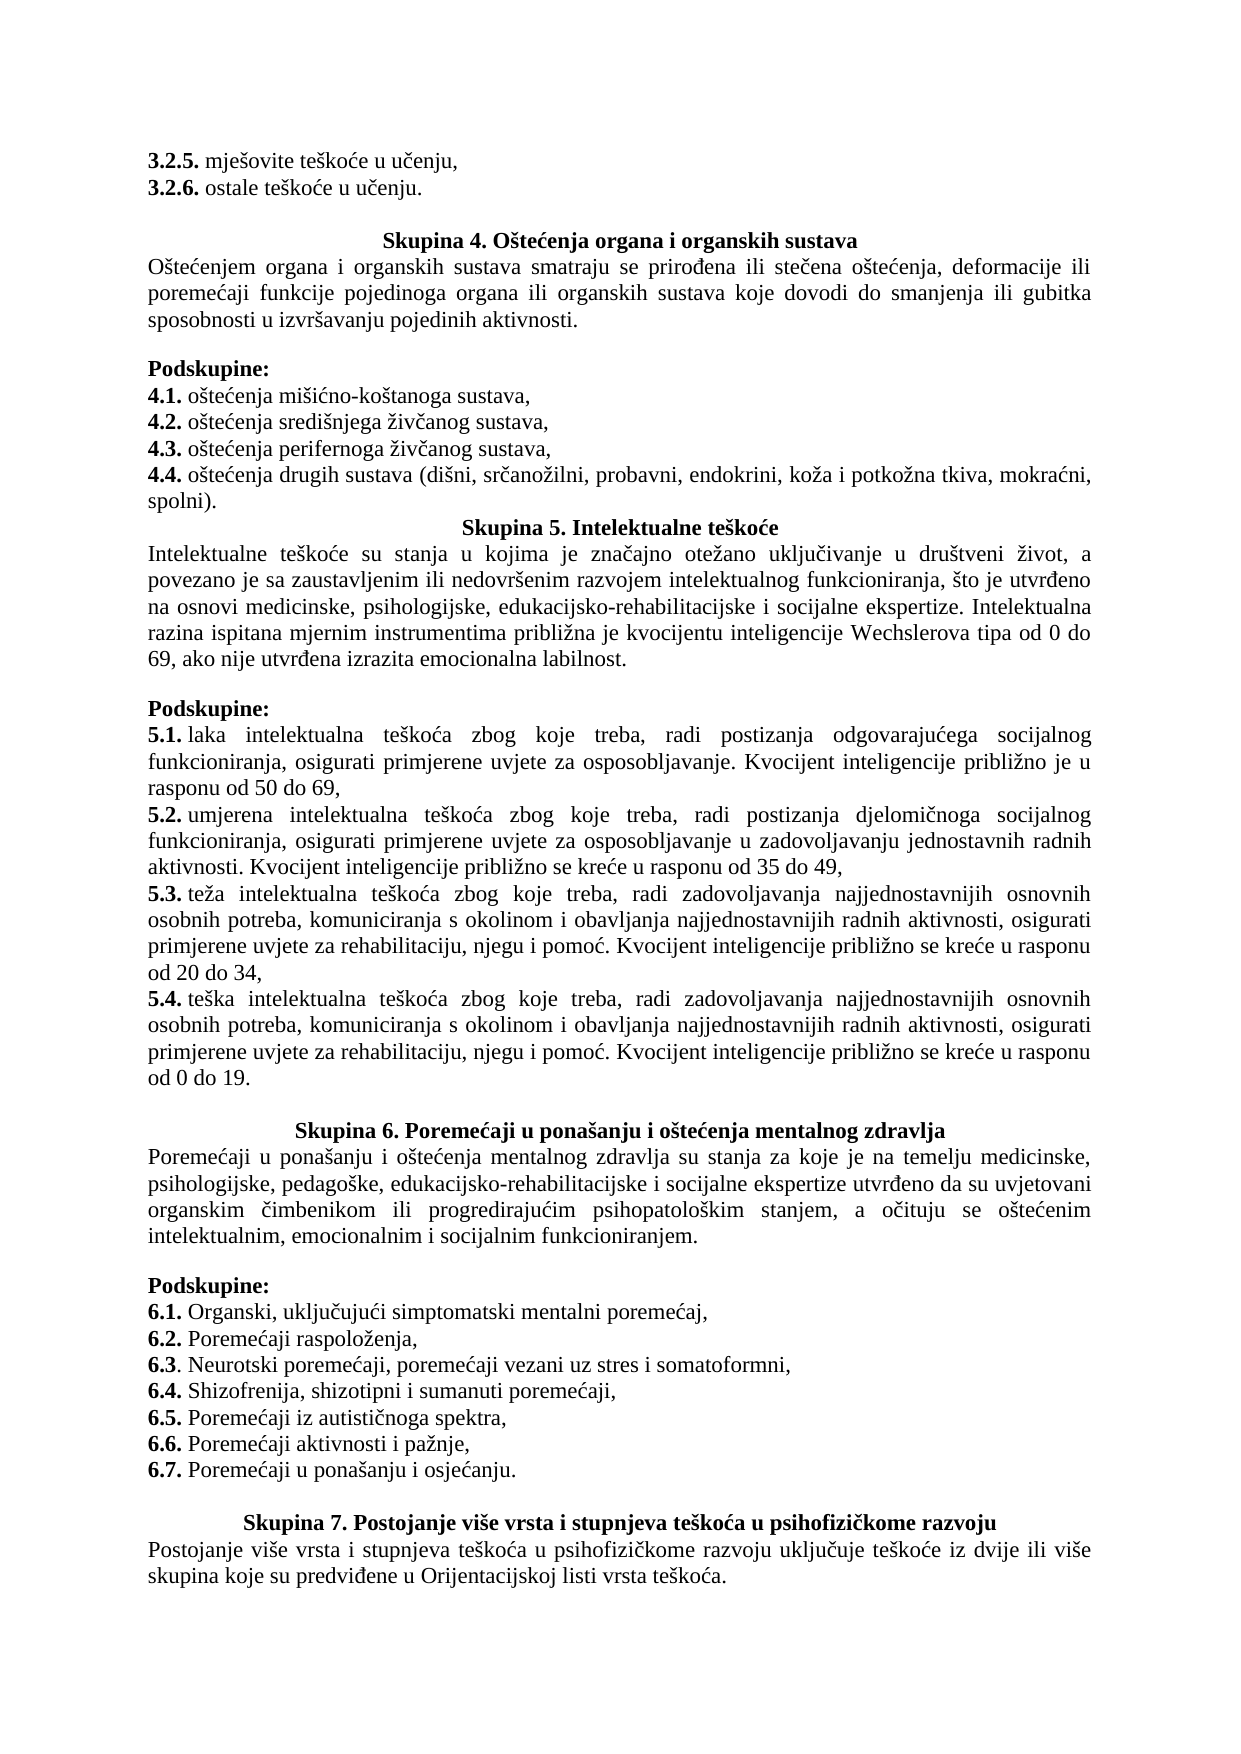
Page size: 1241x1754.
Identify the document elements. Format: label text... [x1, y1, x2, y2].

text 5.1. laka intelektualna teškoća zbog koje treba, radi postizanja odgovarajućega socijalnog funkcioniranja, osigurati primjerene uvjete za osposobljavanje. Kvocijent inteligencije približno je u rasponu od 50 do 69, [148, 722, 1093, 801]
text Skupina 5. Intelektualne teškoće [148, 514, 1093, 540]
text Oštećenjem organa i organskih sustava smatraju se prirođena ili stečena oštećenja, deformacije ili poremećaji funkcije pojedinoga organa ili organskih sustava koje dovodi do smanjenja ili gubitka sposobnosti u izvršavanju pojedinih aktivnosti. [148, 253, 1093, 332]
text Podskupine: [148, 1272, 1093, 1298]
text 4.1. oštećenja mišićno-koštanoga sustava, [148, 382, 1093, 408]
text 6.4. Shizofrenija, shizotipni i sumanuti poremećaji, [148, 1377, 1093, 1404]
text 4.2. oštećenja središnjega živčanog sustava, [148, 408, 1093, 434]
text Intelektualne teškoće su stanja u kojima je značajno otežano uključivanje u društveni život, a povezano je sa zaustavljenim ili nedovršenim razvojem intelektualnog funkcioniranja, što je utvrđeno na osnovi medicinske, psihologijske, edukacijsko-rehabilitacijske i socijalne ekspertize. Intelektualna razina ispitana mjernim instrumentima približna je kvocijentu inteligencije Wechslerova tipa od 0 do 69, ako nije utvrđena izrazita emocionalna labilnost. [148, 540, 1093, 672]
text 3.2.6. ostale teškoće u učenju. [148, 174, 1093, 200]
text 6.1. Organski, uključujući simptomatski mentalni poremećaj, [148, 1298, 1093, 1325]
text 5.3. teža intelektualna teškoća zbog koje treba, radi zadovoljavanja najjednostavnijih osnovnih osobnih potreba, komuniciranja s okolinom i obavljanja najjednostavnijih radnih aktivnosti, osigurati primjerene uvjete za rehabilitaciju, njegu i pomoć. Kvocijent inteligencije približno se kreće u rasponu od 20 do 34, [148, 880, 1093, 985]
text 6.3. Neurotski poremećaji, poremećaji vezani uz stres i somatoformni, [148, 1351, 1093, 1377]
text Postojanje više vrsta i stupnjeva teškoća u psihofizičkome razvoju uključuje teškoće iz dvije ili više skupina koje su predviđene u Orijentacijskoj listi vrsta teškoća. [148, 1536, 1093, 1588]
text Poremećaji u ponašanju i oštećenja mentalnog zdravlja su stanja za koje je na temelju medicinske, psihologijske, pedagoške, edukacijsko-rehabilitacijske i socijalne ekspertize utvrđeno da su uvjetovani organskim čimbenikom ili progredirajućim psihopatološkim stanjem, a očituju se oštećenim intelektualnim, emocionalnim i socijalnim funkcioniranjem. [148, 1143, 1093, 1249]
text 5.4. teška intelektualna teškoća zbog koje treba, radi zadovoljavanja najjednostavnijih osnovnih osobnih potreba, komuniciranja s okolinom i obavljanja najjednostavnijih radnih aktivnosti, osigurati primjerene uvjete za rehabilitaciju, njegu i pomoć. Kvocijent inteligencije približno se kreće u rasponu od 0 do 19. [148, 985, 1093, 1091]
text 5.2. umjerena intelektualna teškoća zbog koje treba, radi postizanja djelomičnoga socijalnog funkcioniranja, osigurati primjerene uvjete za osposobljavanje u zadovoljavanju jednostavnih radnih aktivnosti. Kvocijent inteligencije približno se kreće u rasponu od 35 do 49, [148, 801, 1093, 880]
text 4.4. oštećenja drugih sustava (dišni, srčanožilni, probavni, endokrini, koža i potkožna tkiva, mokraćni, spolni). [148, 461, 1093, 514]
text Skupina 4. Oštećenja organa i organskih sustava [148, 227, 1093, 253]
text 6.7. Poremećaji u ponašanju i osjećanju. [148, 1457, 1093, 1483]
text 6.6. Poremećaji aktivnosti i pažnje, [148, 1430, 1093, 1457]
text 4.3. oštećenja perifernoga živčanog sustava, [148, 434, 1093, 461]
text Skupina 6. Poremećaji u ponašanju i oštećenja mentalnog zdravlja [148, 1117, 1093, 1143]
text 6.2. Poremećaji raspoloženja, [148, 1325, 1093, 1351]
text 3.2.5. mješovite teškoće u učenju, [148, 148, 1093, 174]
text Skupina 7. Postojanje više vrsta i stupnjeva teškoća u psihofizičkome razvoju [148, 1509, 1093, 1536]
text Podskupine: [148, 356, 1093, 382]
text 6.5. Poremećaji iz autističnoga spektra, [148, 1404, 1093, 1430]
text Podskupine: [148, 695, 1093, 722]
